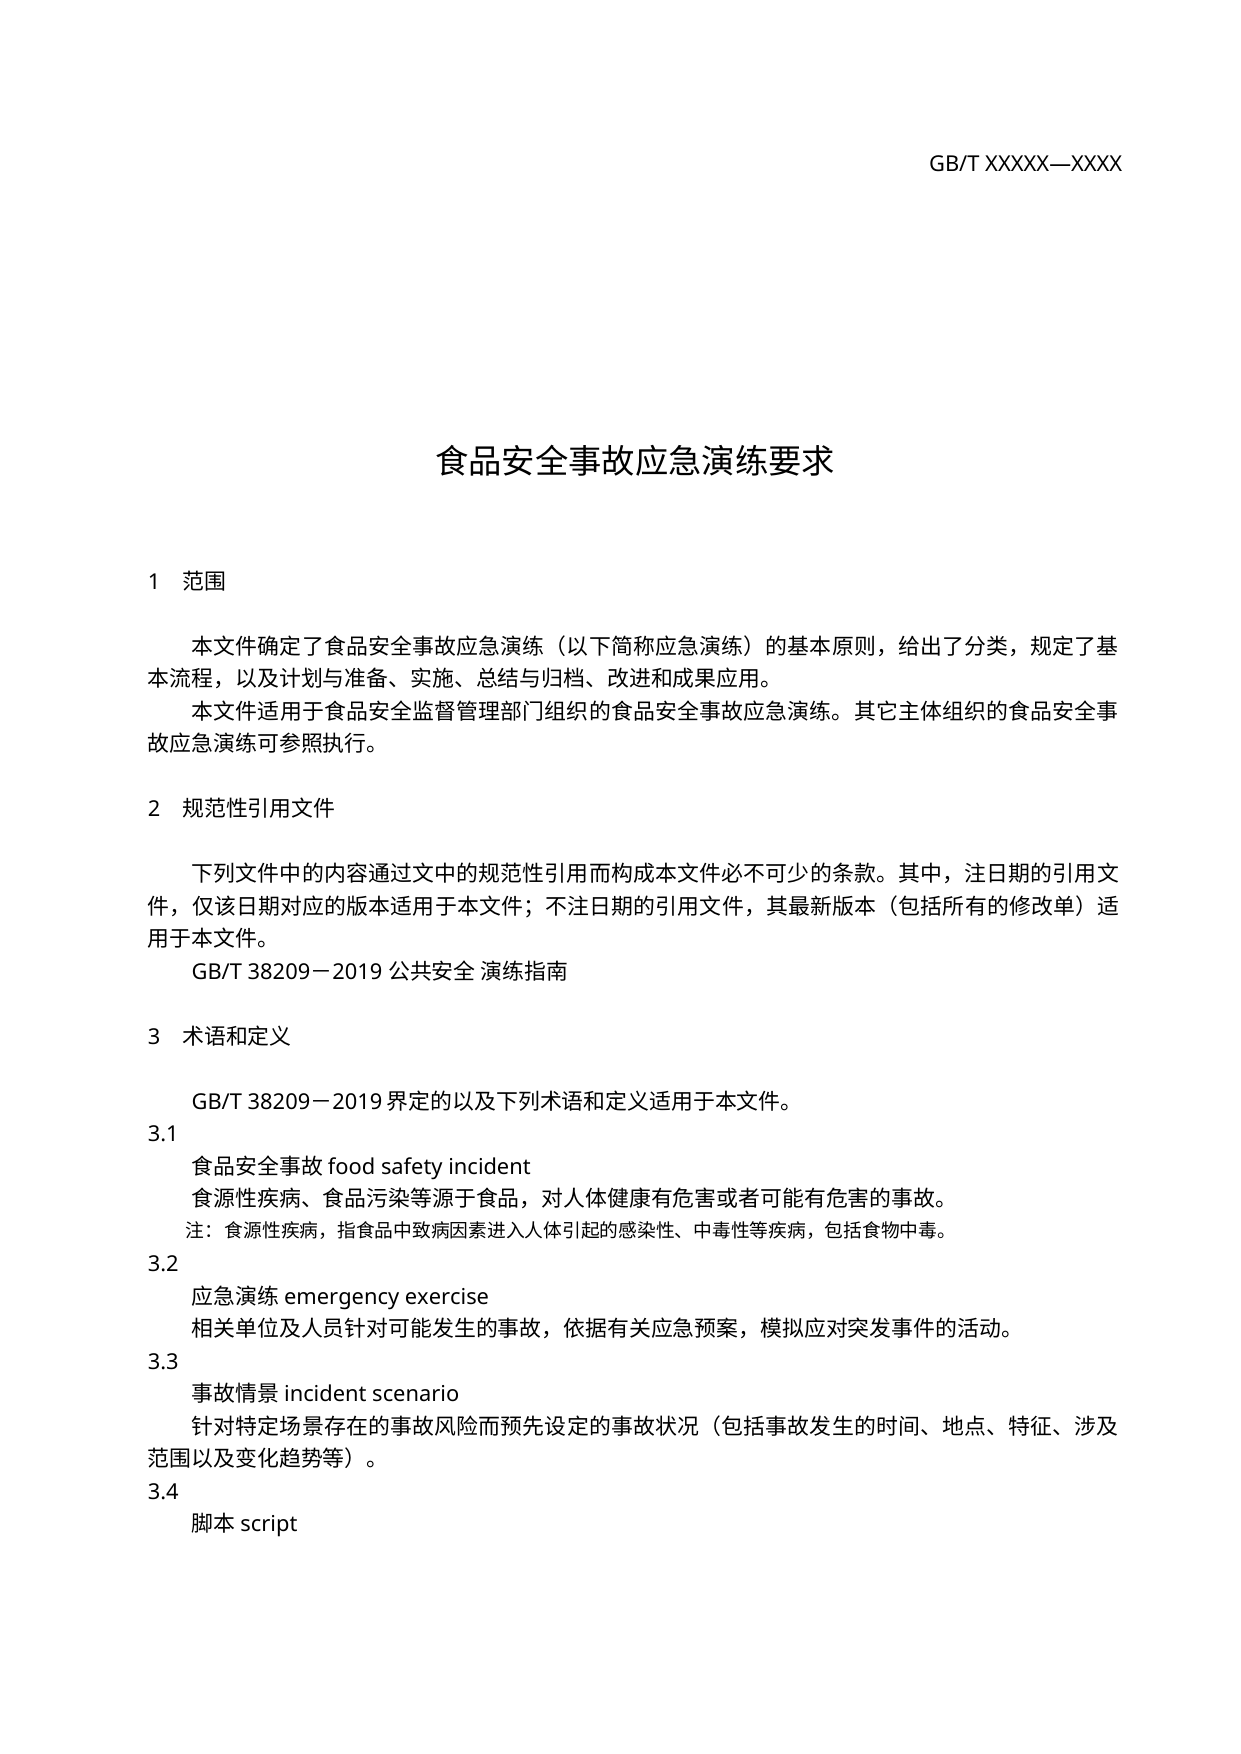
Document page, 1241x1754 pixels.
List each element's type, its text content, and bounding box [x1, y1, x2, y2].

text 食源性疾病，指食品中致病因素进入人体引起的感染性、中毒性等疾病，包括食物中毒。 [186, 1213, 1122, 1246]
text 食品安全事故 food safety incident [148, 1116, 1122, 1181]
text 本文件适用于食品安全监督管理部门组织的食品安全事故应急演练。其它主体组织的食品安全事故应急演练可参照执行。 [148, 693, 1122, 758]
text 本文件确定了食品安全事故应急演练（以下简称应急演练）的基本原则，给出了分类，规定了基本流程，以及计划与准备、实施、总结与归档、改进和成果应用。 [148, 628, 1122, 693]
text 食源性疾病、食品污染等源于食品，对人体健康有危害或者可能有危害的事故。 [148, 1181, 1122, 1213]
text 事故情景 incident scenario [148, 1343, 1122, 1408]
text 范围 [148, 563, 1122, 596]
text 脚本 script [148, 1473, 1122, 1538]
text 针对特定场景存在的事故风险而预先设定的事故状况（包括事故发生的时间、地点、特征、涉及范围以及变化趋势等）。 [148, 1408, 1122, 1473]
text 应急演练 emergency exercise [148, 1246, 1122, 1311]
text 相关单位及人员针对可能发生的事故，依据有关应急预案，模拟应对突发事件的活动。 [148, 1311, 1122, 1343]
text 术语和定义 [148, 1018, 1122, 1051]
text GB/T 38209－2019 公共安全 演练指南 [148, 953, 1122, 986]
text 规范性引用文件 [148, 791, 1122, 823]
